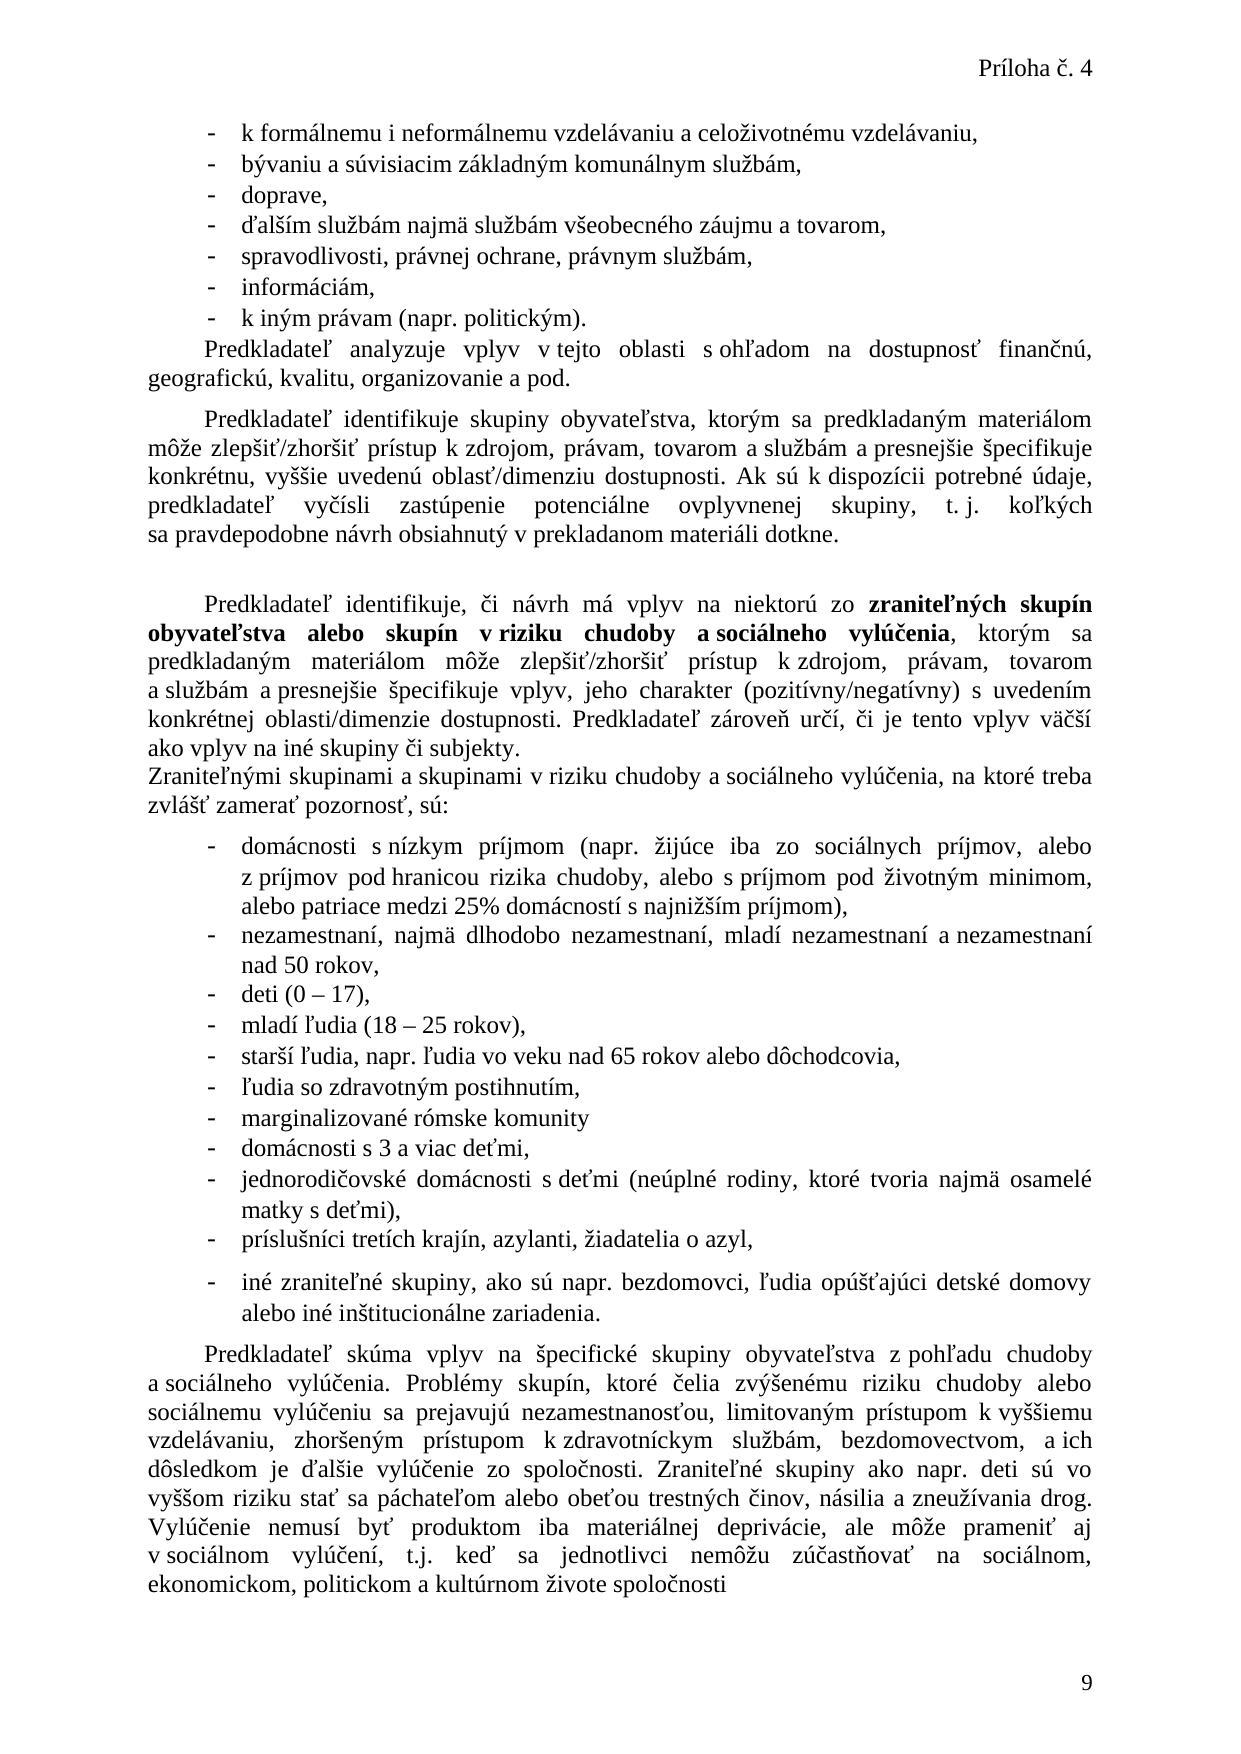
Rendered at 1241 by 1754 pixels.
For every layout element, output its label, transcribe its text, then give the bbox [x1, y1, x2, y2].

list nezamestnaní, najmä dlhodobo nezamestnaní, mladí nezamestnaní a nezamestnaní nad 50 rokov, [204, 920, 1092, 979]
list starší ľudia, napr. ľudia vo veku nad 65 rokov alebo dôchodcovia, [204, 1041, 1092, 1072]
text Predkladateľ identifikuje, či návrh má vplyv na niektorú zo zraniteľných skupín obyvateľstva alebo skupín v riziku chudoby a sociálneho vylúčenia, ktorým sa predkladaným materiálom môže zlepšiť/zhoršiť prístup k zdrojom, právam, tovarom a službám a presnejšie špecifikuje vplyv, jeho charakter (pozitívny/negatívny) s uvedením konkrétnej oblasti/dimenzie dostupnosti. Predkladateľ zároveň určí, či je tento vplyv väčší ako vplyv na iné skupiny či subjekty. [148, 589, 1092, 761]
list deti (0 – 17), [204, 979, 1092, 1010]
list k iným právam (napr. politickým). [204, 303, 1092, 334]
list ďalším službám najmä službám všeobecného záujmu a tovarom, [204, 211, 1092, 241]
list domácnosti s 3 a viac deťmi, [204, 1133, 1092, 1164]
list iné zraniteľné skupiny, ako sú napr. bezdomovci, ľudia opúšťajúci detské domovy alebo iné inštitucionálne zariadenia. [204, 1267, 1092, 1327]
list doprave, [204, 180, 1092, 211]
list mladí ľudia (18 – 25 rokov), [204, 1010, 1092, 1041]
text Zraniteľnými skupinami a skupinami v riziku chudoby a sociálneho vylúčenia, na ktoré treba zvlášť zamerať pozornosť, sú: [148, 761, 1092, 819]
list k formálnemu i neformálnemu vzdelávaniu a celoživotnému vzdelávaniu, [204, 118, 1092, 149]
list domácnosti s nízkym príjmom (napr. žijúce iba zo sociálnych príjmov, alebo z príjmov pod hranicou rizika chudoby, alebo s príjmom pod životným minimom, alebo patriace medzi 25% domácností s najnižším príjmom), [204, 831, 1092, 920]
list ľudia so zdravotným postihnutím, [204, 1072, 1092, 1103]
list spravodlivosti, právnej ochrane, právnym službám, [204, 241, 1092, 272]
text Predkladateľ analyzuje vplyv v tejto oblasti s ohľadom na dostupnosť finančnú, geografickú, kvalitu, organizovanie a pod. [148, 334, 1092, 391]
list jednorodičovské domácnosti s deťmi (neúplné rodiny, ktoré tvoria najmä osamelé matky s deťmi), [204, 1164, 1092, 1224]
list marginalizované rómske komunity [204, 1103, 1092, 1133]
list príslušníci tretích krajín, azylanti, žiadatelia o azyl, [204, 1224, 1092, 1255]
text Predkladateľ identifikuje skupiny obyvateľstva, ktorým sa predkladaným materiálom môže zlepšiť/zhoršiť prístup k zdrojom, právam, tovarom a službám a presnejšie špecifikuje konkrétnu, vyššie uvedenú oblasť/dimenziu dostupnosti. Ak sú k dispozícii potrebné údaje, predkladateľ vyčísli zastúpenie potenciálne ovplyvnenej skupiny, t. j. koľkých sa pravdepodobne návrh obsiahnutý v prekladanom materiáli dotkne. [148, 404, 1092, 548]
list informáciám, [204, 272, 1092, 303]
list bývaniu a súvisiacim základným komunálnym službám, [204, 149, 1092, 180]
text Predkladateľ skúma vplyv na špecifické skupiny obyvateľstva z pohľadu chudoby a sociálneho vylúčenia. Problémy skupín, ktoré čelia zvýšenému riziku chudoby alebo sociálnemu vylúčeniu sa prejavujú nezamestnanosťou, limitovaným prístupom k vyššiemu vzdelávaniu, zhoršeným prístupom k zdravotníckym službám, bezdomovectvom, a ich dôsledkom je ďalšie vylúčenie zo spoločnosti. Zraniteľné skupiny ako napr. deti sú vo vyššom riziku stať sa páchateľom alebo obeťou trestných činov, násilia a zneužívania drog. Vylúčenie nemusí byť produktom iba materiálnej deprivácie, ale môže prameniť aj v sociálnom vylúčení, t.j. keď sa jednotlivci nemôžu zúčastňovať na sociálnom, ekonomickom, politickom a kultúrnom živote spoločnosti [148, 1339, 1092, 1598]
